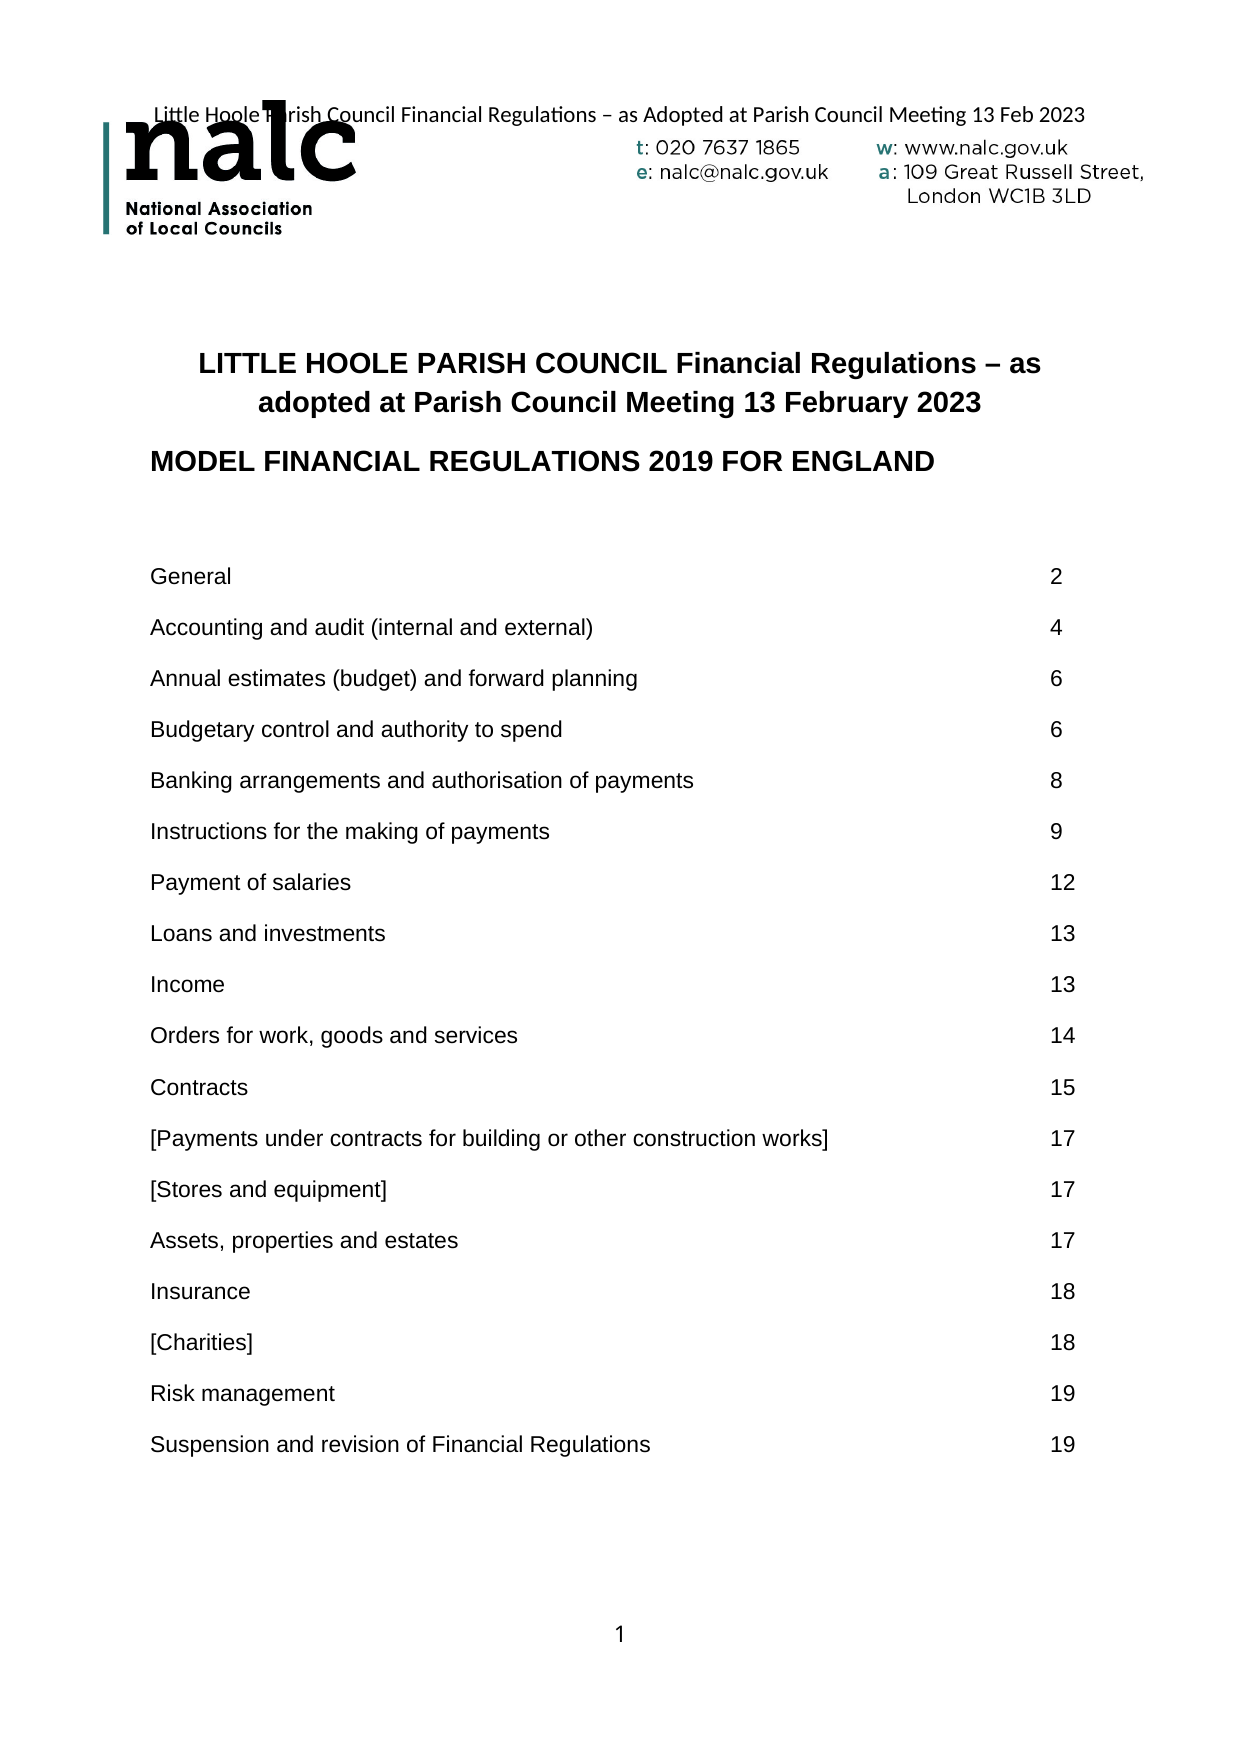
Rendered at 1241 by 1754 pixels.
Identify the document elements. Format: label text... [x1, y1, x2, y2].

text Assets, properties and estates 17 [150, 1227, 1090, 1253]
text [Payments under contracts for building or other construction works] 17 [150, 1124, 1090, 1151]
text Insurance 18 [150, 1278, 1090, 1304]
text [Charities] 18 [150, 1329, 1090, 1355]
text Risk management 19 [150, 1380, 1090, 1406]
text Income 13 [150, 971, 1090, 998]
text General 2 [150, 563, 1090, 589]
text LITTLE HOOLE PARISH COUNCIL Financial Regulations – as adopted at Parish Council Meeting 13 February 2023 [150, 346, 1090, 418]
picture [103, 100, 1144, 235]
text MODEL FINANCIAL REGULATIONS 2019 FOR ENGLAND [150, 444, 1090, 478]
text Contracts 15 [150, 1073, 1090, 1100]
text Loans and investments 13 [150, 920, 1090, 947]
text Instructions for the making of payments 9 [150, 818, 1090, 845]
text Orders for work, goods and services 14 [150, 1022, 1090, 1049]
text Suspension and revision of Financial Regulations 19 [150, 1431, 1090, 1457]
text Payment of salaries 12 [150, 869, 1090, 896]
text Banking arrangements and authorisation of payments 8 [150, 767, 1090, 794]
text Annual estimates (budget) and forward planning 6 [150, 665, 1090, 692]
text [Stores and equipment] 17 [150, 1176, 1090, 1202]
text Accounting and audit (internal and external) 4 [150, 614, 1090, 641]
text Budgetary control and authority to spend 6 [150, 716, 1090, 743]
